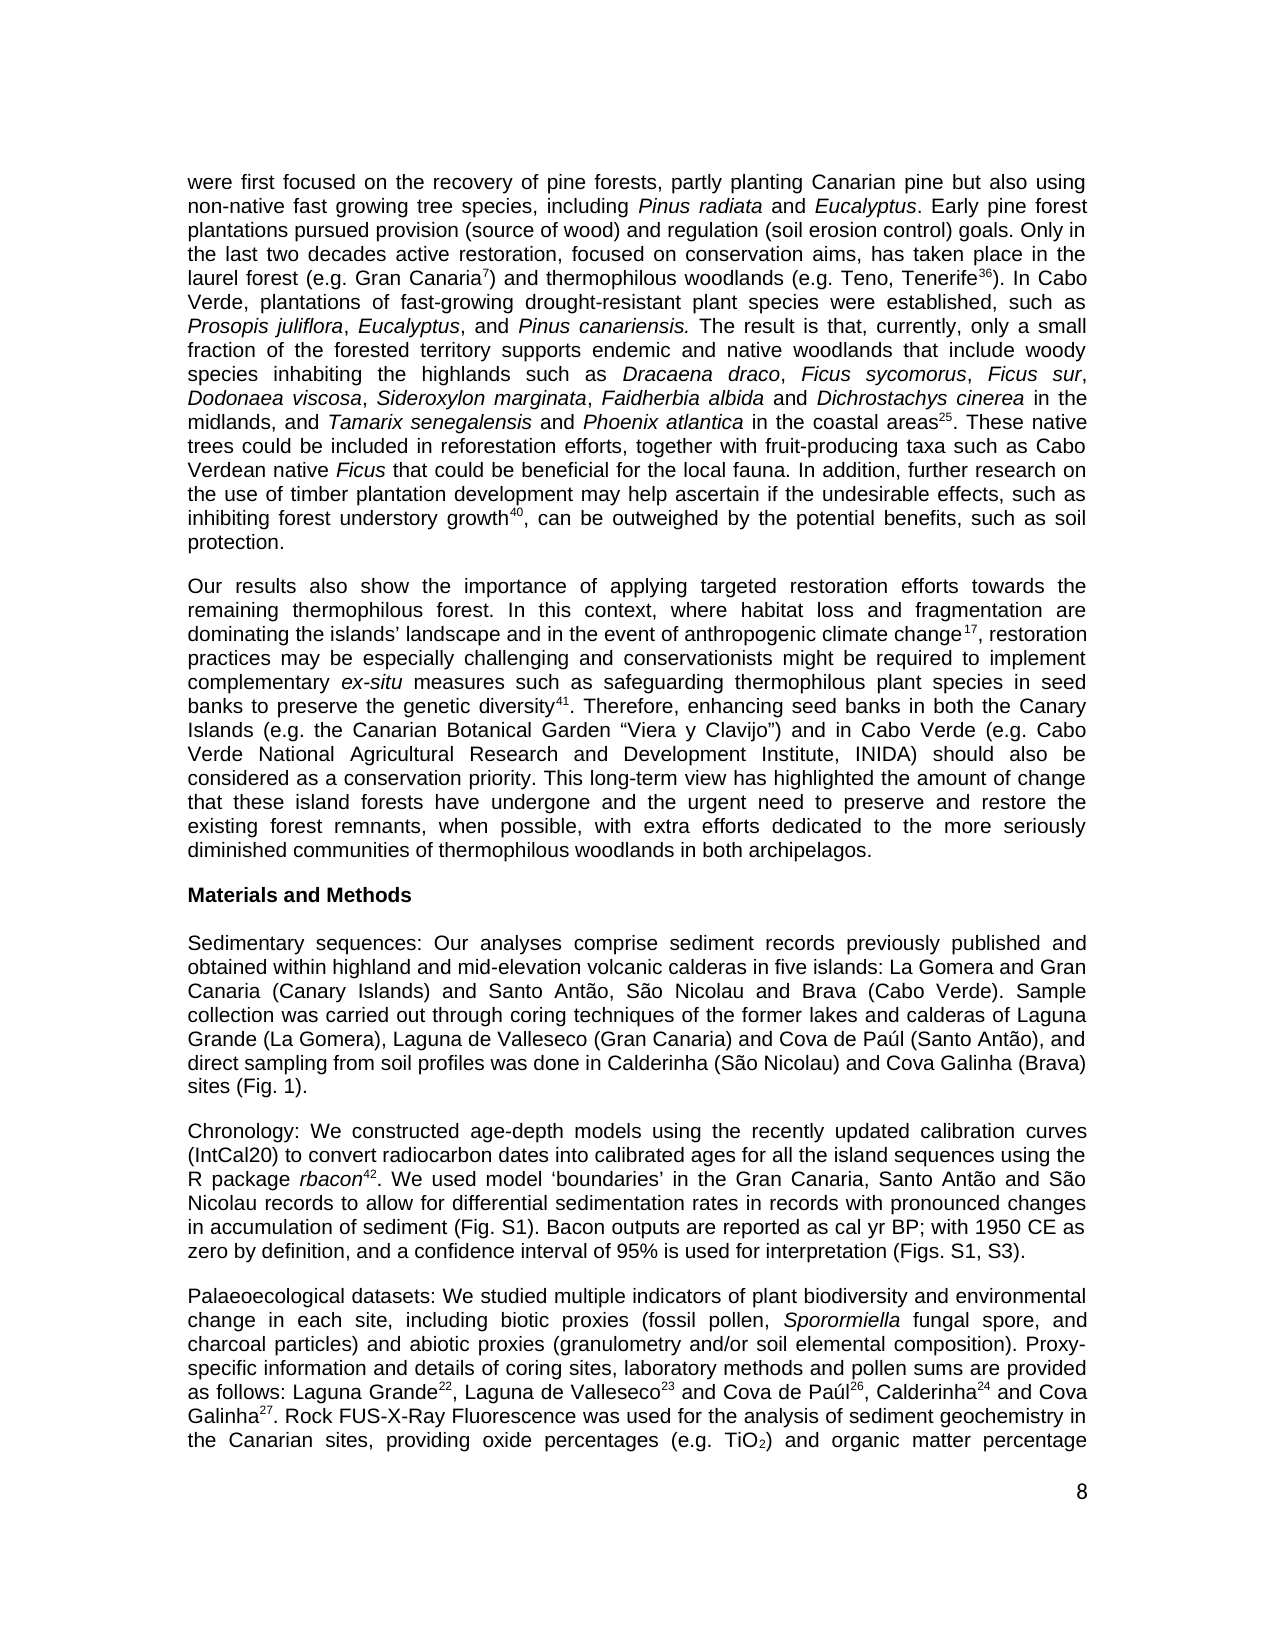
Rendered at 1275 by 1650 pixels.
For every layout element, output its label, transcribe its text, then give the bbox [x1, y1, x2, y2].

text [187, 1284, 1087, 1451]
text Our results also show the importance of applying targeted restoration efforts towards the remaining thermophilous forest. In this context, where habitat loss and fragmentation are dominating the islands’ landscape and in the event of anthropogenic climate change17, restoration practices may be especially challenging and conservationists might be required to implement complementary ex-situ measures such as safeguarding thermophilous plant species in seed banks to preserve the genetic diversity41. Therefore, enhancing seed banks in both the Canary Islands (e.g. the Canarian Botanical Garden “Viera y Clavijo”) and in Cabo Verde (e.g. Cabo Verde National Agricultural Research and Development Institute, INIDA) should also be considered as a conservation priority. This long-term view has highlighted the amount of change that these island forests have undergone and the urgent need to preserve and restore the existing forest remnants, when possible, with extra efforts dedicated to the more seriously diminished communities of thermophilous woodlands in both archipelagos. [187, 574, 1087, 862]
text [187, 170, 1087, 553]
text Chronology: We constructed age-depth models using the recently updated calibration curves (IntCal20) to convert radiocarbon dates into calibrated ages for all the island sequences using the R package rbacon42. We used model ‘boundaries’ in the Gran Canaria, Santo Antão and São Nicolau records to allow for differential sedimentation rates in records with pronounced changes in accumulation of sediment (Fig. S1). Bacon outputs are reported as cal yr BP; with 1950 CE as zero by definition, and a confidence interval of 95% is used for interpretation (Figs. S1, S3). [187, 1119, 1087, 1263]
text Sedimentary sequences: Our analyses comprise sediment records previously published and obtained within highland and mid-elevation volcanic calderas in five islands: La Gomera and Gran Canaria (Canary Islands) and Santo Antão, São Nicolau and Brava (Cabo Verde). Sample collection was carried out through coring techniques of the former lakes and calderas of Laguna Grande (La Gomera), Laguna de Valleseco (Gran Canaria) and Cova de Paúl (Santo Antão), and direct sampling from soil profiles was done in Calderinha (São Nicolau) and Cova Galinha (Brava) sites (Fig. 1). [187, 931, 1087, 1098]
text Materials and Methods [187, 883, 1087, 907]
